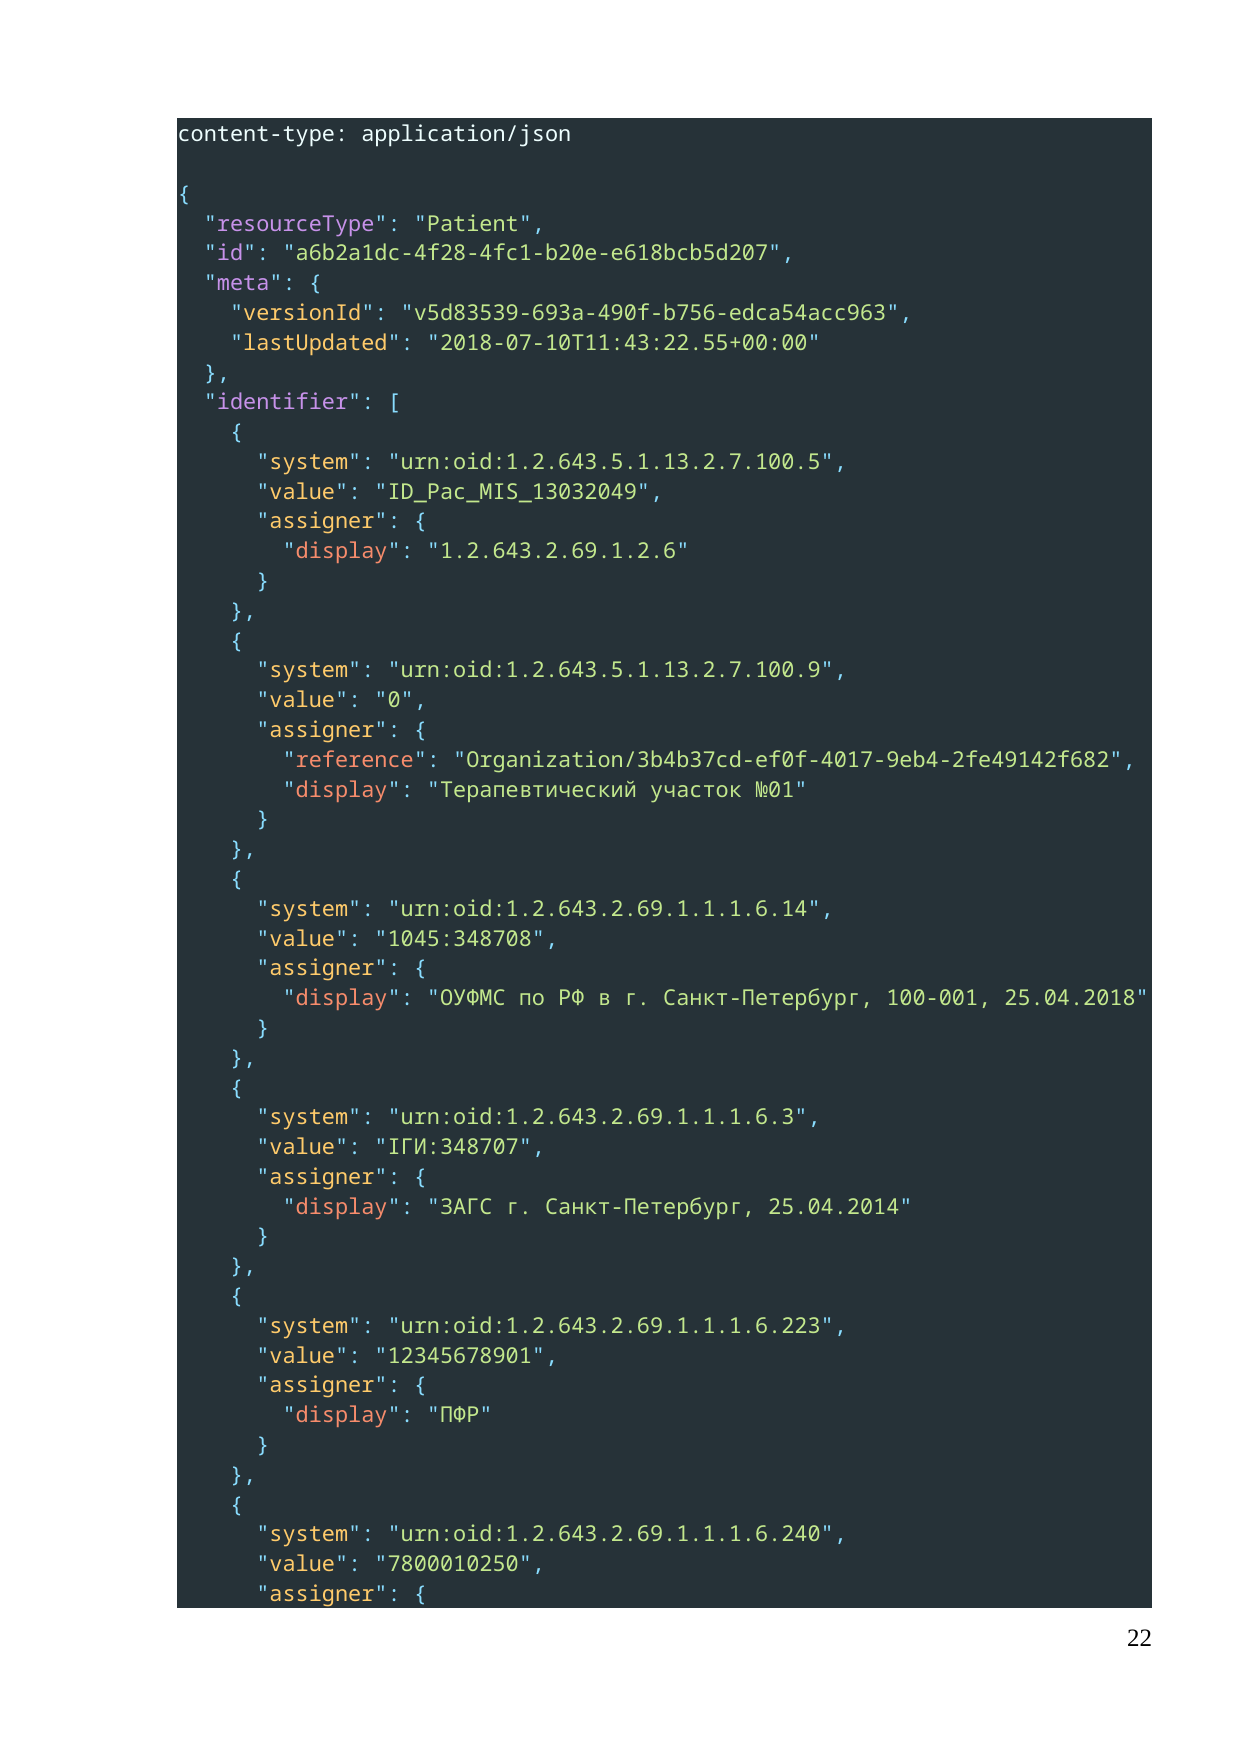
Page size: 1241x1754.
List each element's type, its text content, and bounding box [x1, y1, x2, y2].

text } [177, 1012, 1152, 1042]
text { [177, 1071, 1152, 1101]
text "value": "0", [177, 684, 1152, 714]
text { [177, 863, 1152, 893]
text }, [177, 1459, 1152, 1488]
text "reference": "Organization/3b4b37cd-ef0f-4017-9eb4-2fe49142f682", [177, 744, 1152, 773]
text "assigner": { [177, 505, 1152, 535]
text }, [177, 595, 1152, 624]
text "system": "urn:oid:1.2.643.2.69.1.1.1.6.14", [177, 893, 1152, 922]
text "value": "12345678901", [177, 1339, 1152, 1369]
text "assigner": { [177, 1369, 1152, 1399]
text "value": "ID_Pac_MIS_13032049", [177, 476, 1152, 505]
text "system": "urn:oid:1.2.643.5.1.13.2.7.100.5", [177, 446, 1152, 476]
text "id": "a6b2a1dc-4f28-4fc1-b20e-e618bcb5d207", [177, 237, 1152, 267]
text }, [177, 1042, 1152, 1071]
text "display": "1.2.643.2.69.1.2.6" [177, 535, 1152, 565]
text "display": "ОУФМС по РФ в г. Санкт-Петербург, 100-001, 25.04.2018" [177, 982, 1152, 1012]
text { [177, 624, 1152, 654]
text "assigner": { [177, 714, 1152, 744]
text "meta": { [177, 267, 1152, 297]
text "system": "urn:oid:1.2.643.2.69.1.1.1.6.223", [177, 1310, 1152, 1339]
text "system": "urn:oid:1.2.643.5.1.13.2.7.100.9", [177, 654, 1152, 684]
text "versionId": "v5d83539-693a-490f-b756-edca54acc963", [177, 297, 1152, 327]
text } [177, 1429, 1152, 1459]
text "assigner": { [177, 1161, 1152, 1191]
text } [177, 565, 1152, 595]
text "assigner": { [177, 952, 1152, 982]
text "assigner": { [177, 1578, 1152, 1608]
text { [177, 1488, 1152, 1518]
text "system": "urn:oid:1.2.643.2.69.1.1.1.6.240", [177, 1518, 1152, 1548]
text "display": "ПФР" [177, 1399, 1152, 1429]
text { [177, 178, 1152, 207]
text "value": "IГИ:348707", [177, 1131, 1152, 1161]
text { [177, 416, 1152, 446]
text { [177, 1280, 1152, 1310]
text "display": "ЗАГС г. Санкт-Петербург, 25.04.2014" [177, 1191, 1152, 1220]
text "value": "7800010250", [177, 1548, 1152, 1578]
text "lastUpdated": "2018-07-10T11:43:22.55+00:00" [177, 327, 1152, 356]
text }, [177, 356, 1152, 386]
text }, [177, 833, 1152, 863]
text }, [177, 1250, 1152, 1280]
text } [177, 803, 1152, 833]
text "display": "Терапевтический участок №01" [177, 773, 1152, 803]
text "identifier": [ [177, 386, 1152, 416]
text "system": "urn:oid:1.2.643.2.69.1.1.1.6.3", [177, 1101, 1152, 1131]
text } [177, 1220, 1152, 1250]
text "value": "1045:348708", [177, 922, 1152, 952]
text content-type: application/json [177, 118, 1152, 148]
text "resourceType": "Patient", [177, 207, 1152, 237]
